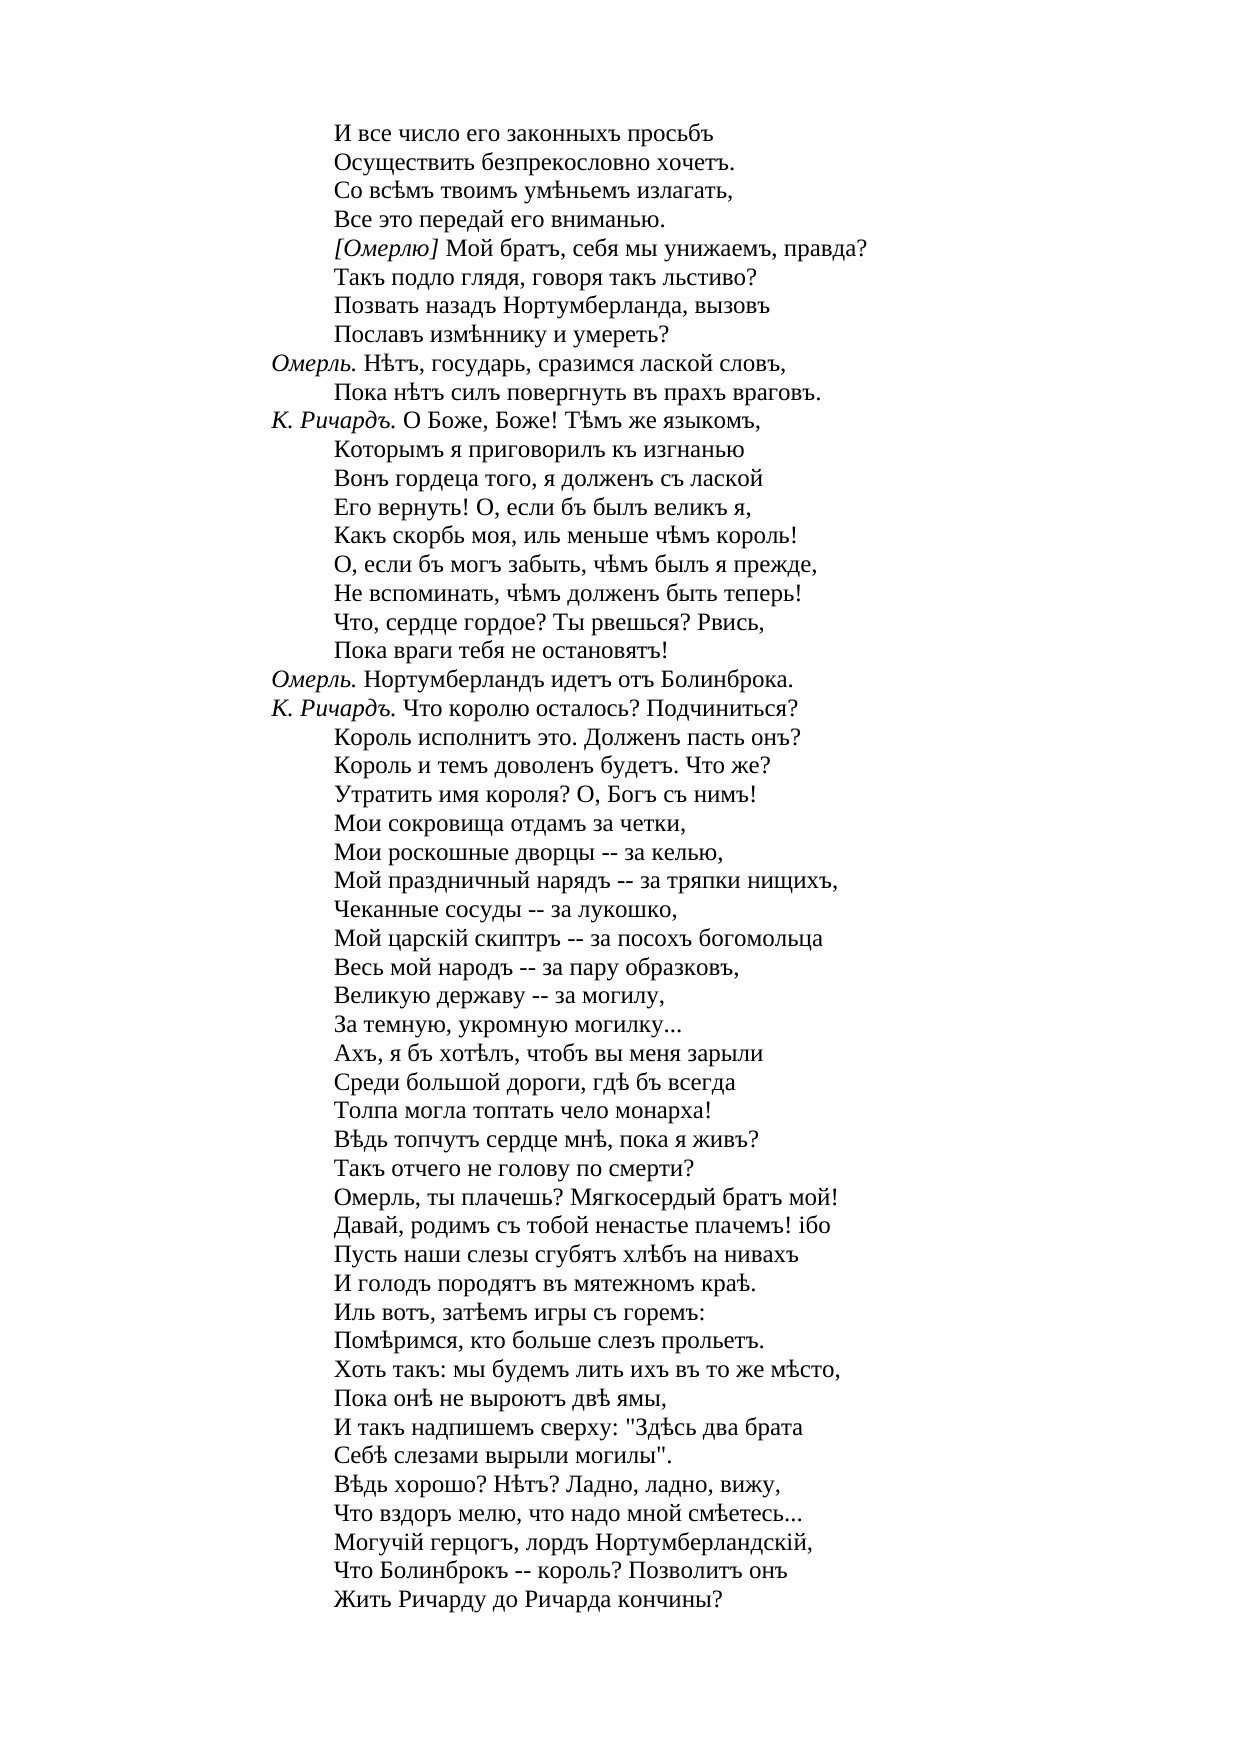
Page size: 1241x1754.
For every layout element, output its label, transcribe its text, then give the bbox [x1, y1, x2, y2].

text За темную, укромную могилку... [252, 1009, 1152, 1038]
text Толпа могла топтать чело монарха! [252, 1096, 1152, 1124]
text Какъ скорбь моя, иль меньше чѣмъ король! [252, 521, 1152, 549]
text Могучій герцогъ, лордъ Нортумберландскій, [252, 1527, 1152, 1556]
text Ахъ, я бъ хотѣлъ, чтобъ вы меня зарыли [252, 1038, 1152, 1067]
text Великую державу -- за могилу, [252, 981, 1152, 1009]
text К. Ричардъ. Что королю осталось? Подчиниться? [252, 693, 1152, 722]
text Среди большой дороги, гдѣ бъ всегда [252, 1067, 1152, 1096]
text Пославъ измѣннику и умереть? [252, 319, 1152, 348]
text Такъ отчего не голову по смерти? [252, 1153, 1152, 1182]
text Что Болинброкъ -- король? Позволитъ онъ [252, 1556, 1152, 1584]
text Не вспоминать, чѣмъ долженъ быть теперь! [252, 578, 1152, 607]
text И такъ надпишемъ сверху: "Здѣсь два брата [252, 1412, 1152, 1441]
text О, если бъ могъ забыть, чѣмъ былъ я прежде, [252, 549, 1152, 578]
text Вонъ гордеца того, я долженъ съ лаской [252, 463, 1152, 492]
text К. Ричардъ. О Боже, Боже! Тѣмъ же языкомъ, [252, 406, 1152, 434]
text Которымъ я приговорилъ къ изгнанью [252, 434, 1152, 463]
text И голодъ породятъ въ мятежномъ краѣ. [252, 1268, 1152, 1297]
text Омерль. Нѣтъ, государь, сразимся лаской словъ, [252, 348, 1152, 377]
text Вѣдь топчутъ сердце мнѣ, пока я живъ? [252, 1124, 1152, 1153]
text Омерль, ты плачешь? Мягкосердый братъ мой! [252, 1182, 1152, 1211]
text Жить Ричарду до Ричарда кончины? [252, 1584, 1152, 1613]
text Пока нѣтъ силъ повергнуть въ прахъ враговъ. [252, 377, 1152, 406]
text Мои сокровища отдамъ за четки, [252, 808, 1152, 837]
text Мой праздничный нарядъ -- за тряпки нищихъ, [252, 866, 1152, 894]
text Омерль. Нортумберландъ идетъ отъ Болинброка. [252, 664, 1152, 693]
text Такъ подло глядя, говоря такъ льстиво? [252, 262, 1152, 291]
text Иль вотъ, затѣемъ игры съ горемъ: [252, 1297, 1152, 1326]
text Вѣдь хорошо? Нѣтъ? Ладно, ладно, вижу, [252, 1469, 1152, 1498]
text Помѣримся, кто больше слезъ прольетъ. [252, 1326, 1152, 1354]
text Король исполнитъ это. Долженъ пасть онъ? [252, 722, 1152, 751]
text Пока онѣ не выроютъ двѣ ямы, [252, 1383, 1152, 1412]
text Король и темъ доволенъ будетъ. Что же? [252, 751, 1152, 779]
text Себѣ слезами вырыли могилы". [252, 1441, 1152, 1469]
text Осуществить безпрекословно хочетъ. [252, 147, 1152, 176]
text Что вздоръ мелю, что надо мной смѣетесь... [252, 1498, 1152, 1527]
text Мои роскошные дворцы -- за келью, [252, 837, 1152, 866]
text Пока враги тебя не остановятъ! [252, 636, 1152, 664]
text Давай, родимъ съ тобой ненастье плачемъ! ібо [252, 1211, 1152, 1239]
text Все это передай его вниманью. [252, 204, 1152, 233]
text Пусть наши слезы сгубятъ хлѣбъ на нивахъ [252, 1239, 1152, 1268]
text Утратить имя короля? О, Богъ съ нимъ! [252, 779, 1152, 808]
text Хоть такъ: мы будемъ лить ихъ въ то же мѣсто, [252, 1354, 1152, 1383]
text Мой царскій скиптръ -- за посохъ богомольца [252, 923, 1152, 952]
text [Омерлю] Мой братъ, себя мы унижаемъ, правда? [252, 233, 1152, 262]
text Чеканные сосуды -- за лукошко, [252, 894, 1152, 923]
text Позвать назадъ Нортумберланда, вызовъ [252, 291, 1152, 319]
text Его вернуть! О, если бъ былъ великъ я, [252, 492, 1152, 521]
text Со всѣмъ твоимъ умѣньемъ излагать, [252, 176, 1152, 204]
text Весь мой народъ -- за пару образковъ, [252, 952, 1152, 981]
text Что, сердце гордое? Ты рвешься? Рвись, [252, 607, 1152, 636]
text И все число его законныхъ просьбъ [252, 118, 1152, 147]
